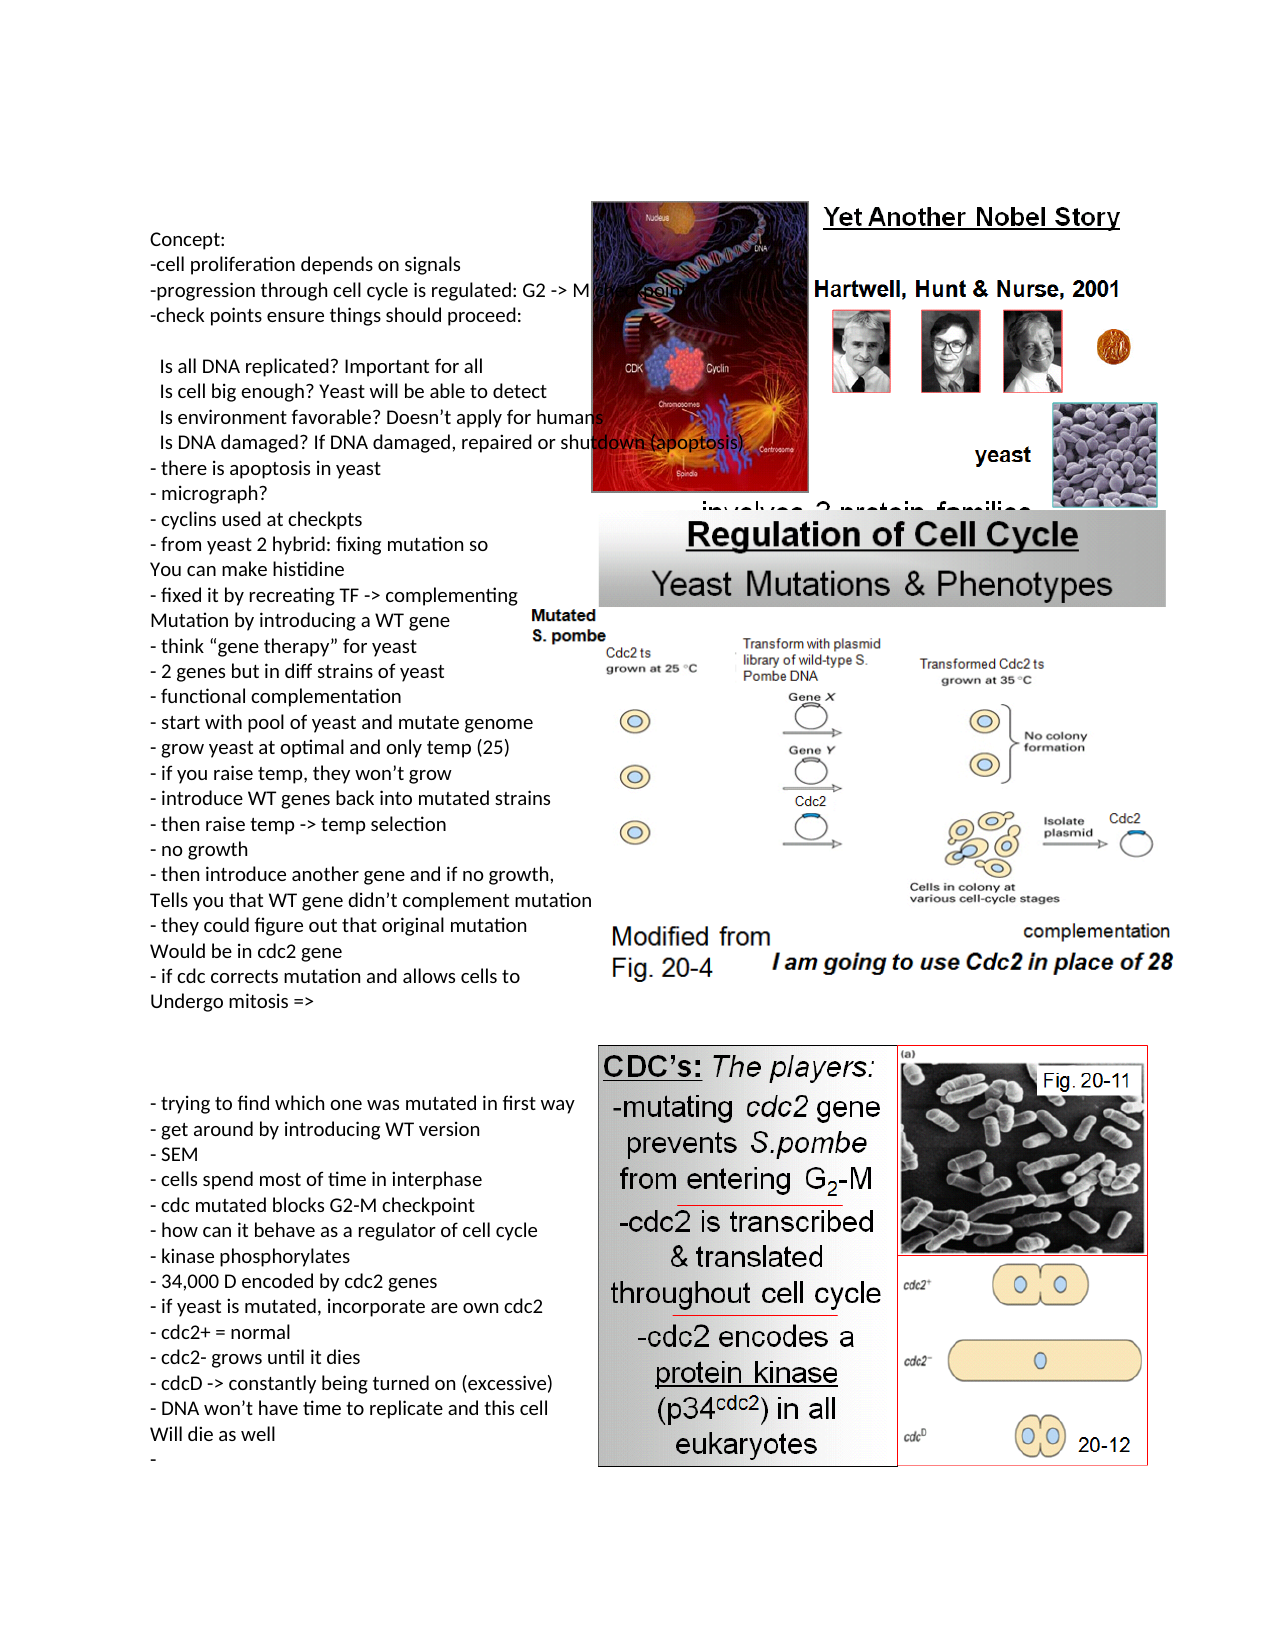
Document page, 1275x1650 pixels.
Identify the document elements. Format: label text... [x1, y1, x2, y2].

text Will die as well [150, 1421, 1125, 1446]
text - micrograph? [150, 480, 1125, 506]
text - SEM [150, 1141, 1125, 1167]
text Mutation by introducing a WT gene [150, 607, 1125, 633]
text - how can it behave as a regulator of cell cycle [150, 1217, 1125, 1243]
text Is all DNA replicated? Important for all [150, 353, 1125, 379]
text Would be in cdc2 gene [150, 938, 1125, 963]
text - functional complementation [150, 684, 1125, 709]
text - cells spend most of time in interphase [150, 1167, 1125, 1192]
text Is cell big enough? Yeast will be able to detect [150, 379, 1125, 404]
text - grow yeast at optimal and only temp (25) [150, 734, 1125, 760]
picture [581, 196, 1182, 989]
text - 2 genes but in diff strains of yeast [150, 658, 1125, 684]
text Is DNA damaged? If DNA damaged, repaired or shutdown (apoptosis) [150, 429, 1125, 455]
picture [591, 1036, 1156, 1473]
text - [150, 1446, 1125, 1472]
text - they could figure out that original mutation [150, 912, 1125, 938]
text - from yeast 2 hybrid: fixing mutation so [150, 531, 1125, 557]
text - cyclins used at checkpts [150, 506, 1125, 531]
text - cdc2- grows until it dies [150, 1344, 1125, 1370]
text - there is apoptosis in yeast [150, 455, 1125, 480]
text - get around by introducing WT version [150, 1116, 1125, 1141]
text - if cdc corrects mutation and allows cells to [150, 963, 1125, 989]
text - start with pool of yeast and mutate genome [150, 709, 1125, 734]
text - DNA won’t have time to replicate and this cell [150, 1395, 1125, 1421]
text - 34,000 D encoded by cdc2 genes [150, 1268, 1125, 1294]
text - cdc2+ = normal [150, 1319, 1125, 1344]
text - trying to find which one was mutated in first way [150, 1090, 1125, 1116]
text - then introduce another gene and if no growth, [150, 862, 1125, 887]
text - introduce WT genes back into mutated strains [150, 785, 1125, 811]
text -cell proliferation depends on signals [150, 252, 1125, 277]
text Undergo mitosis => [150, 989, 1125, 1014]
text You can make histidine [150, 557, 1125, 582]
text - then raise temp -> temp selection [150, 811, 1125, 836]
text - cdcD -> constantly being turned on (excessive) [150, 1370, 1125, 1395]
text - no growth [150, 836, 1125, 862]
text - if you raise temp, they won’t grow [150, 760, 1125, 785]
text Is environment favorable? Doesn’t apply for humans [150, 404, 1125, 429]
text Tells you that WT gene didn’t complement mutation [150, 887, 1125, 912]
text - fixed it by recreating TF -> complementing [150, 582, 1125, 607]
text -check points ensure things should proceed: [150, 302, 1125, 328]
text - cdc mutated blocks G2-M checkpoint [150, 1192, 1125, 1217]
text - kinase phosphorylates [150, 1243, 1125, 1268]
text - if yeast is mutated, incorporate are own cdc2 [150, 1294, 1125, 1319]
text -progression through cell cycle is regulated: G2 -> M checkpoint [150, 277, 1125, 302]
text Concept: [150, 226, 1125, 252]
text - think “gene therapy” for yeast [150, 633, 1125, 658]
